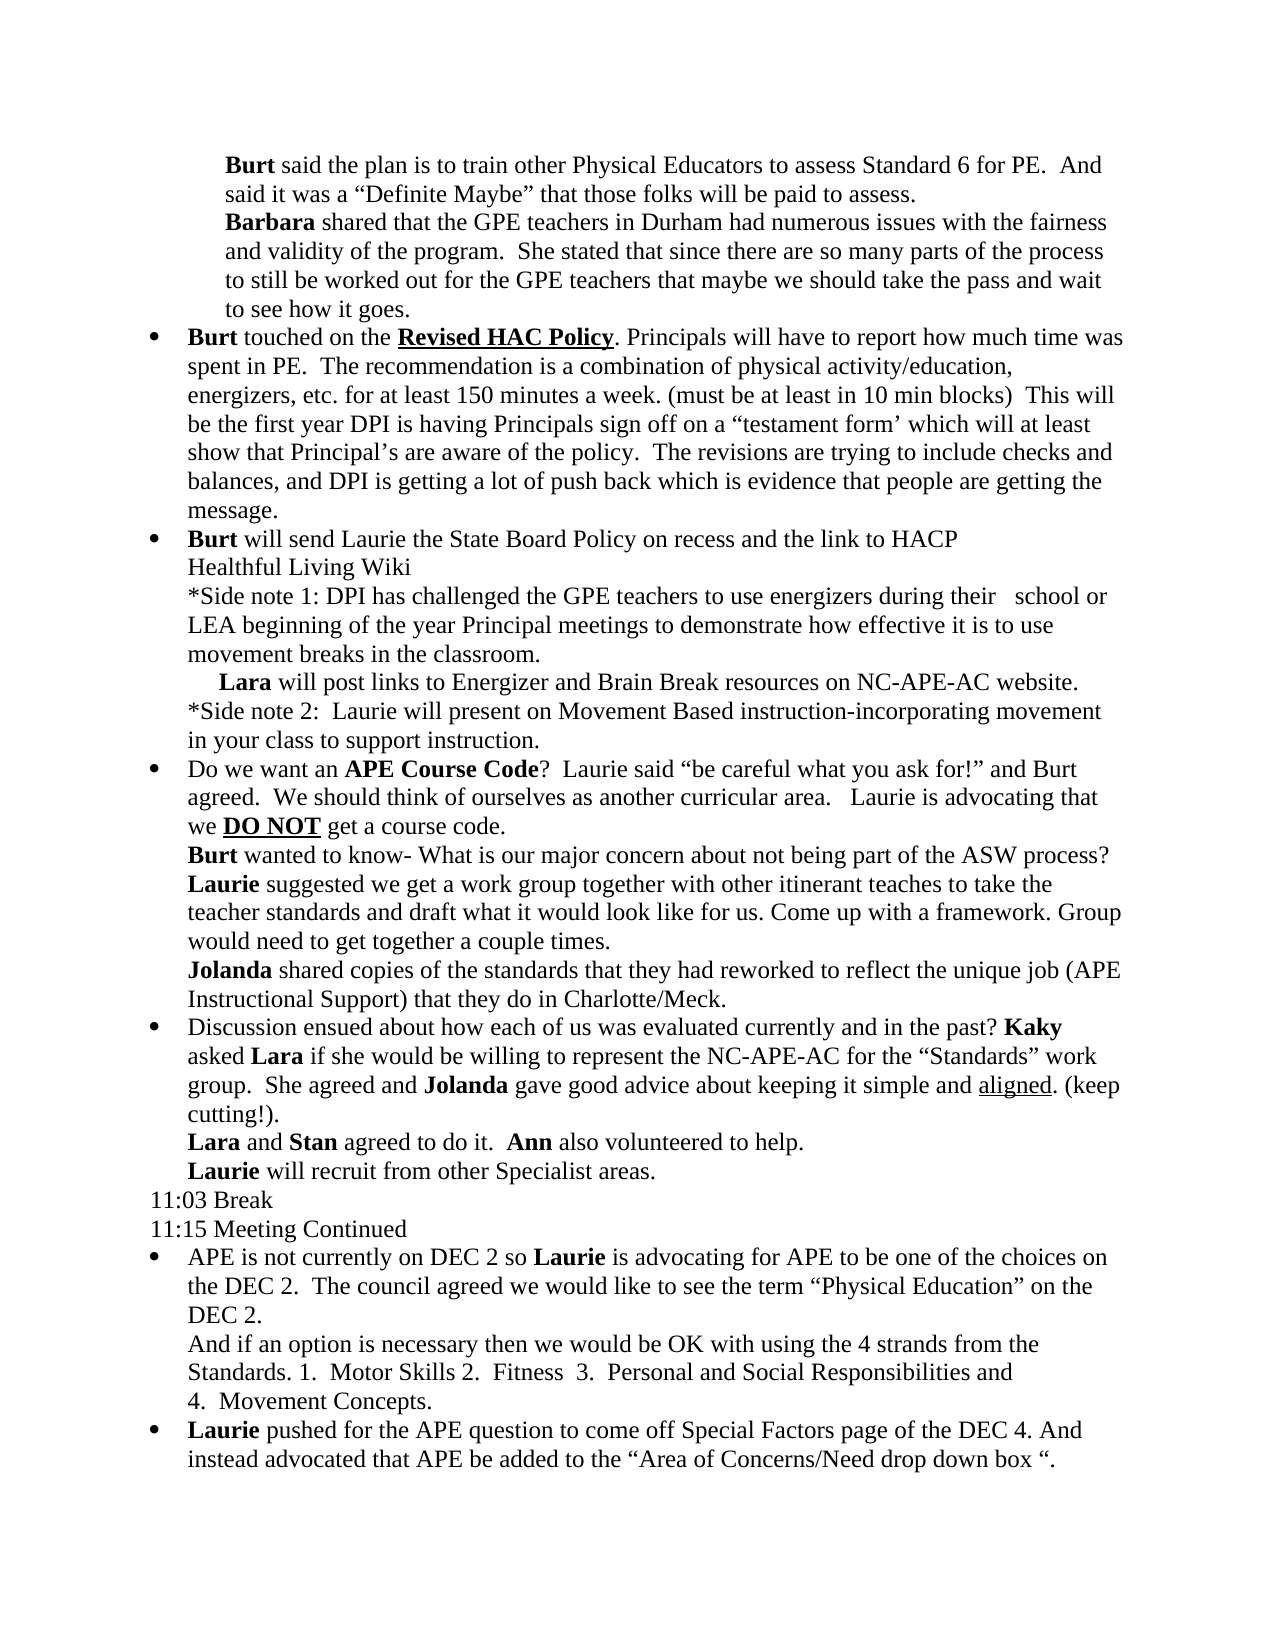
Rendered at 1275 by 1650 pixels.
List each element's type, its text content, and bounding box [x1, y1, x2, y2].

list Burt will send Laurie the State Board Policy on recess and the link to HACP [150, 524, 1125, 552]
list Discussion ensued about how each of us was evaluated currently and in the past? Kaky asked Lara if she would be willing to represent the NC-APE-AC for the “Standards” work group. She agreed and Jolanda gave good advice about keeping it simple and aligned. (keep cutting!). [150, 1012, 1125, 1127]
text Barbara shared that the GPE teachers in Durham had numerous issues with the fairness and validity of the program. She stated that since there are so many parts of the process to still be worked out for the GPE teachers that maybe we should take the pass and wait to see how it goes. [225, 207, 1125, 322]
text *Side note 1: DPI has challenged the GPE teachers to use energizers during their school or LEA beginning of the year Principal meetings to demonstrate how effective it is to use movement breaks in the classroom. [187, 581, 1125, 667]
list Burt touched on the Revised HAC Policy. Principals will have to report how much time was spent in PE. The recommendation is a combination of physical activity/education, energizers, etc. for at least 150 minutes a week. (must be at least in 10 min blocks) This will be the first year DPI is having Principals sign off on a “testament form’ which will at least show that Principal’s are aware of the policy. The revisions are trying to include checks and balances, and DPI is getting a lot of push back which is evidence that people are getting the message. [150, 322, 1125, 524]
text Lara and Stan agreed to do it. Ann also volunteered to help. [150, 1127, 1125, 1156]
text Laurie will recruit from other Specialist areas. [150, 1156, 1125, 1185]
text Lara will post links to Energizer and Brain Break resources on NC-APE-AC website. [187, 667, 1125, 696]
text Healthful Living Wiki [150, 552, 1125, 581]
list APE is not currently on DEC 2 so Laurie is advocating for APE to be one of the choices on the DEC 2. The council agreed we would like to see the term “Physical Education” on the DEC 2. [150, 1242, 1125, 1329]
text And if an option is necessary then we would be OK with using the 4 strands from the Standards. 1. Motor Skills 2. Fitness 3. Personal and Social Responsibilities and 4. Movement Concepts. [187, 1329, 1125, 1415]
text Burt said the plan is to train other Physical Educators to assess Standard 6 for PE. And said it was a “Definite Maybe” that those folks will be paid to assess. [225, 150, 1125, 207]
text 11:15 Meeting Continued [150, 1214, 1125, 1242]
list Do we want an APE Course Code? Laurie said “be careful what you ask for!” and Burt agreed. We should think of ourselves as another curricular area. Laurie is advocating that we DO NOT get a course code. [150, 754, 1125, 840]
list Laurie pushed for the APE question to come off Special Factors page of the DEC 4. And instead advocated that APE be added to the “Area of Concerns/Need drop down box “. [150, 1415, 1125, 1472]
text 11:03 Break [150, 1185, 1125, 1214]
text Laurie suggested we get a work group together with other itinerant teaches to take the teacher standards and draft what it would look like for us. Come up with a framework. Group would need to get together a couple times. [187, 869, 1125, 955]
text *Side note 2: Laurie will present on Movement Based instruction-incorporating movement in your class to support instruction. [187, 696, 1125, 754]
text Burt wanted to know- What is our major concern about not being part of the ASW process? [187, 840, 1125, 869]
text Jolanda shared copies of the standards that they had reworked to reflect the unique job (APE Instructional Support) that they do in Charlotte/Meck. [187, 955, 1125, 1012]
